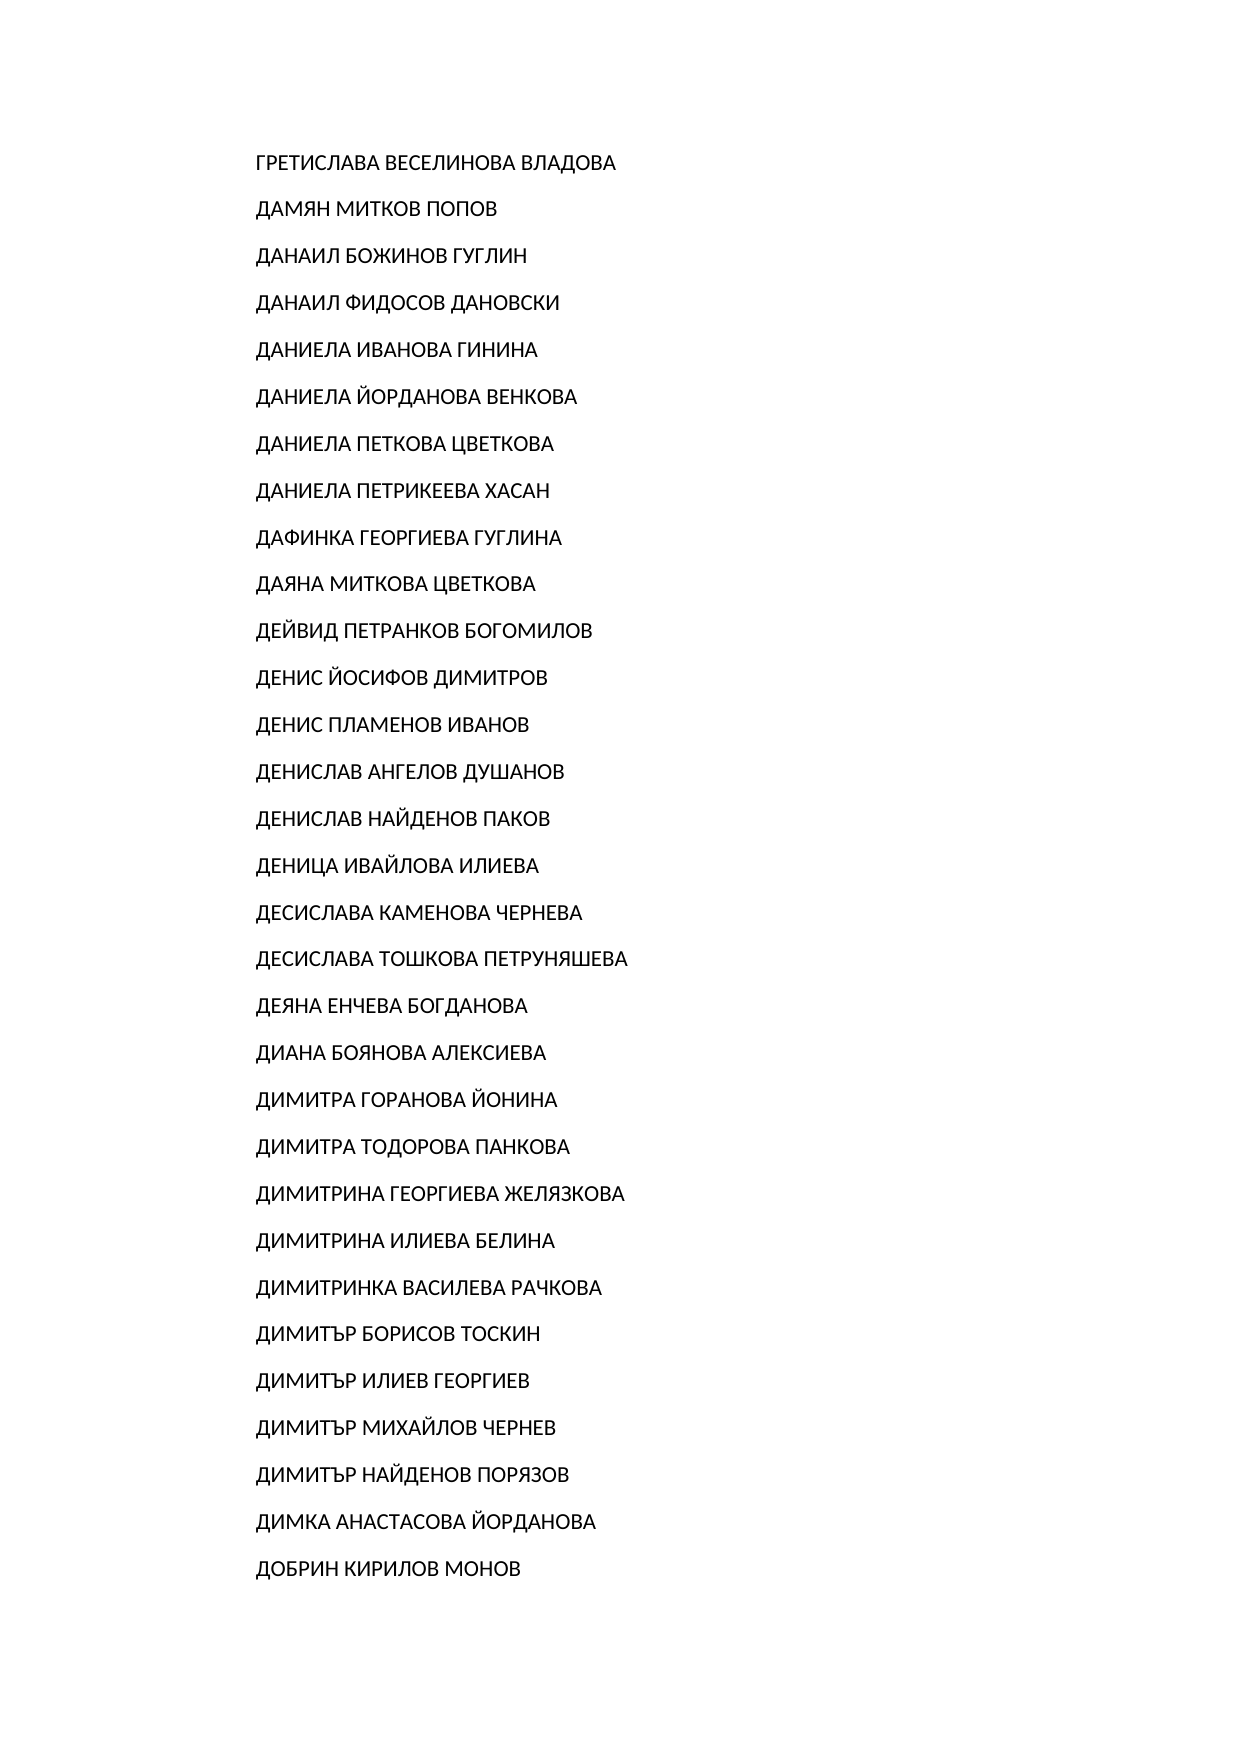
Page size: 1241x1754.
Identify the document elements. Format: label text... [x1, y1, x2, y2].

text ГРЕТИСЛАВА ВЕСЕЛИНОВА ВЛАДОВА [148, 148, 1093, 176]
text ДЕНИСЛАВ АНГЕЛОВ ДУШАНОВ [148, 757, 1093, 785]
text ДЕНИСЛАВ НАЙДЕНОВ ПАКОВ [148, 804, 1093, 832]
text ДАНИЕЛА ПЕТКОВА ЦВЕТКОВА [148, 429, 1093, 457]
text ДИМИТРА ГОРАНОВА ЙОНИНА [148, 1085, 1093, 1113]
text ДАМЯН МИТКОВ ПОПОВ [148, 194, 1093, 222]
text ДИМКА АНАСТАСОВА ЙОРДАНОВА [148, 1507, 1093, 1535]
text ДИМИТЪР ИЛИЕВ ГЕОРГИЕВ [148, 1366, 1093, 1394]
text ДЕНИС ПЛАМЕНОВ ИВАНОВ [148, 710, 1093, 738]
text ДАНАИЛ БОЖИНОВ ГУГЛИН [148, 241, 1093, 269]
text ДИМИТЪР МИХАЙЛОВ ЧЕРНЕВ [148, 1413, 1093, 1441]
text ДЕСИСЛАВА КАМЕНОВА ЧЕРНЕВА [148, 898, 1093, 926]
text ДОБРИН КИРИЛОВ МОНОВ [148, 1554, 1093, 1582]
text ДАЯНА МИТКОВА ЦВЕТКОВА [148, 569, 1093, 597]
text ДАНАИЛ ФИДОСОВ ДАНОВСКИ [148, 288, 1093, 316]
text ДИМИТРИНА ГЕОРГИЕВА ЖЕЛЯЗКОВА [148, 1179, 1093, 1207]
text ДАНИЕЛА ПЕТРИКЕЕВА ХАСАН [148, 476, 1093, 504]
text ДЕНИС ЙОСИФОВ ДИМИТРОВ [148, 663, 1093, 691]
text ДЕСИСЛАВА ТОШКОВА ПЕТРУНЯШЕВА [148, 944, 1093, 972]
text ДАНИЕЛА ИВАНОВА ГИНИНА [148, 335, 1093, 363]
text ДИМИТРИНКА ВАСИЛЕВА РАЧКОВА [148, 1273, 1093, 1301]
text ДАНИЕЛА ЙОРДАНОВА ВЕНКОВА [148, 382, 1093, 410]
text ДИМИТРА ТОДОРОВА ПАНКОВА [148, 1132, 1093, 1160]
text ДЕЙВИД ПЕТРАНКОВ БОГОМИЛОВ [148, 616, 1093, 644]
text ДЕНИЦА ИВАЙЛОВА ИЛИЕВА [148, 851, 1093, 879]
text ДАФИНКА ГЕОРГИЕВА ГУГЛИНА [148, 523, 1093, 551]
text ДИМИТЪР БОРИСОВ ТОСКИН [148, 1319, 1093, 1347]
text ДИАНА БОЯНОВА АЛЕКСИЕВА [148, 1038, 1093, 1066]
text ДИМИТЪР НАЙДЕНОВ ПОРЯЗОВ [148, 1460, 1093, 1488]
text ДИМИТРИНА ИЛИЕВА БЕЛИНА [148, 1226, 1093, 1254]
text ДЕЯНА ЕНЧЕВА БОГДАНОВА [148, 991, 1093, 1019]
